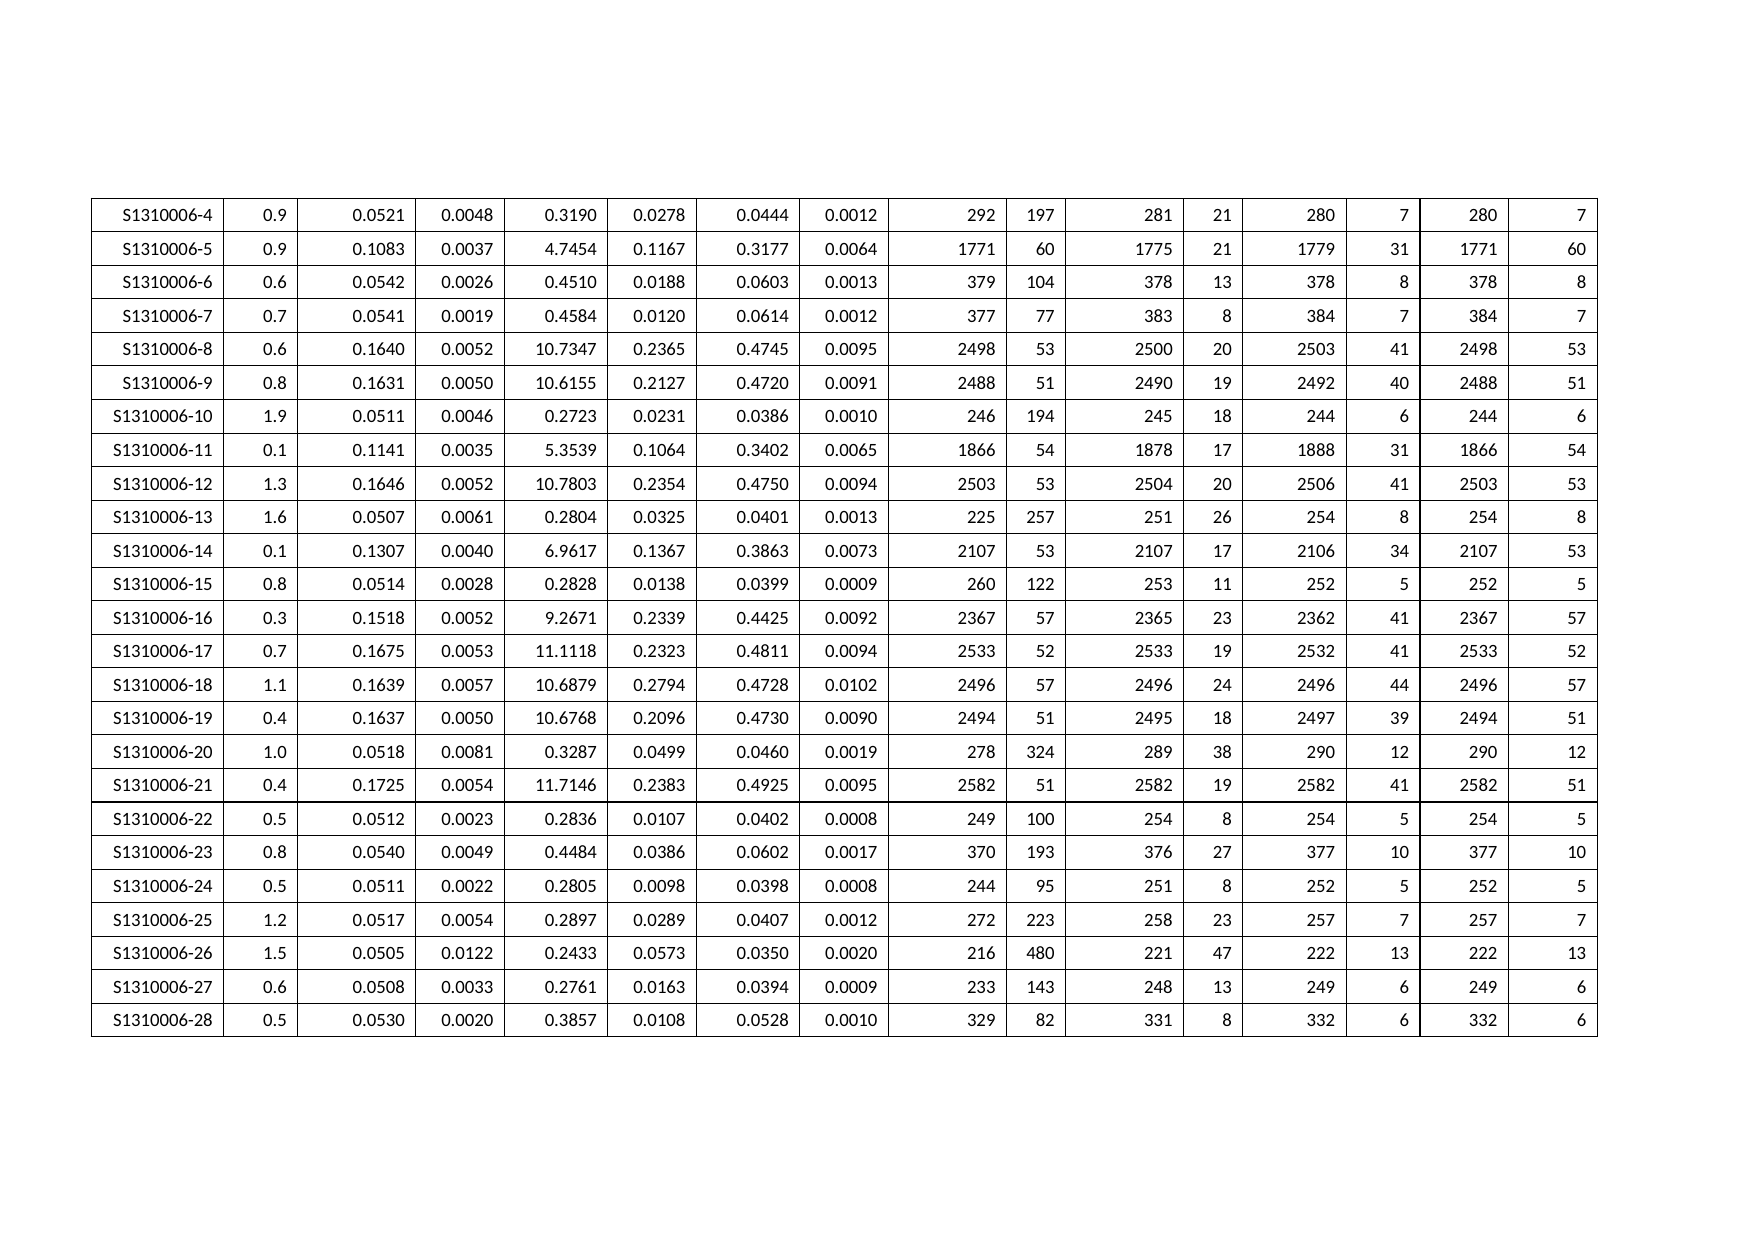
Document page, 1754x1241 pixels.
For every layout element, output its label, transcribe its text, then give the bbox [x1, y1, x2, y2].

table_cell 0.2761 [505, 970, 607, 1003]
table_cell 0.0050 [416, 366, 504, 399]
table_cell 0.0052 [416, 601, 504, 634]
table_cell 2367 [1421, 601, 1508, 634]
table_cell 0.0614 [697, 299, 799, 332]
table_cell 57 [1509, 601, 1597, 634]
table_cell 0.0511 [298, 400, 415, 432]
table_cell 0.0278 [608, 199, 696, 231]
table_cell 0.0231 [608, 400, 696, 432]
table_cell 0.0514 [298, 568, 415, 600]
table_cell 0.0095 [800, 333, 888, 365]
table_cell 0.0050 [416, 702, 504, 734]
table_cell 10 [1347, 836, 1419, 868]
table_cell 2362 [1243, 601, 1346, 634]
table_cell 0.0188 [608, 266, 696, 298]
table_cell S1310006-20 [92, 735, 223, 768]
table_cell 0.0521 [298, 199, 415, 231]
table_cell 13 [1184, 970, 1242, 1003]
table_cell 53 [1007, 534, 1065, 567]
table_cell 1.1 [224, 668, 297, 701]
table_cell 0.4811 [697, 635, 799, 667]
table_cell 5 [1509, 870, 1597, 902]
table_cell 244 [1243, 400, 1346, 432]
table_cell 0.4425 [697, 601, 799, 634]
table_cell 18 [1184, 400, 1242, 432]
table_cell 24 [1184, 668, 1242, 701]
table_cell 2582 [1066, 769, 1183, 801]
table_cell 0.0401 [697, 501, 799, 533]
table_cell 10.6768 [505, 702, 607, 734]
table_cell 52 [1007, 635, 1065, 667]
table_cell 0.1141 [298, 434, 415, 466]
table_cell 0.0092 [800, 601, 888, 634]
table_cell 41 [1347, 333, 1419, 365]
table_cell 0.0094 [800, 467, 888, 499]
table_cell 0.0033 [416, 970, 504, 1003]
table_cell 2367 [889, 601, 1006, 634]
table_cell 0.1631 [298, 366, 415, 399]
table_cell 0.1518 [298, 601, 415, 634]
table_cell 0.0542 [298, 266, 415, 298]
table_cell 0.4745 [697, 333, 799, 365]
table_cell 1.3 [224, 467, 297, 499]
table_cell 23 [1184, 903, 1242, 936]
table_cell 0.1367 [608, 534, 696, 567]
table_cell 2504 [1066, 467, 1183, 499]
table_cell 0.0394 [697, 970, 799, 1003]
table_cell 51 [1007, 702, 1065, 734]
table_cell S1310006-14 [92, 534, 223, 567]
table_cell 0.4720 [697, 366, 799, 399]
table_cell 378 [1421, 266, 1508, 298]
table_cell 6 [1509, 400, 1597, 432]
table_cell 332 [1243, 1004, 1346, 1036]
table_cell 60 [1007, 232, 1065, 265]
table_cell 0.1167 [608, 232, 696, 265]
table_cell 2494 [1421, 702, 1508, 734]
table_cell 0.0444 [697, 199, 799, 231]
table_cell 0.0037 [416, 232, 504, 265]
table_cell 324 [1007, 735, 1065, 768]
table_cell 5 [1347, 568, 1419, 600]
table_cell 480 [1007, 937, 1065, 969]
table_cell 0.0398 [697, 870, 799, 902]
table_cell 100 [1007, 803, 1065, 835]
table_cell 6 [1509, 970, 1597, 1003]
table_cell 0.4730 [697, 702, 799, 734]
table_cell 222 [1421, 937, 1508, 969]
table_cell 53 [1509, 467, 1597, 499]
table_cell 0.0009 [800, 970, 888, 1003]
table_cell 0.0019 [800, 735, 888, 768]
table_cell 0.0350 [697, 937, 799, 969]
table_cell 0.2323 [608, 635, 696, 667]
table_cell 7 [1509, 299, 1597, 332]
table_cell 254 [1421, 501, 1508, 533]
table_cell 245 [1066, 400, 1183, 432]
table_cell 0.0008 [800, 870, 888, 902]
table_cell 0.3287 [505, 735, 607, 768]
table_cell 0.0057 [416, 668, 504, 701]
table_cell 223 [1007, 903, 1065, 936]
table_cell 0.6 [224, 970, 297, 1003]
table_cell 0.1639 [298, 668, 415, 701]
table_cell 0.3863 [697, 534, 799, 567]
table_cell 2503 [1421, 467, 1508, 499]
table_cell 0.0009 [800, 568, 888, 600]
table_cell 82 [1007, 1004, 1065, 1036]
table_cell 2107 [1421, 534, 1508, 567]
table_cell 2494 [889, 702, 1006, 734]
table_cell 221 [1066, 937, 1183, 969]
table_cell 377 [1243, 836, 1346, 868]
table_cell 1771 [889, 232, 1006, 265]
table_cell 383 [1066, 299, 1183, 332]
table_cell 2495 [1066, 702, 1183, 734]
table_cell 2533 [1066, 635, 1183, 667]
table_cell 0.1675 [298, 635, 415, 667]
table_cell 6.9617 [505, 534, 607, 567]
table_cell 1866 [1421, 434, 1508, 466]
table_cell 0.0508 [298, 970, 415, 1003]
table_cell 0.4584 [505, 299, 607, 332]
table_cell 289 [1066, 735, 1183, 768]
table_cell 0.2723 [505, 400, 607, 432]
table_cell 17 [1184, 534, 1242, 567]
table_cell 7 [1509, 903, 1597, 936]
table_cell 0.0012 [800, 299, 888, 332]
table_cell 4.7454 [505, 232, 607, 265]
table_cell 0.0054 [416, 769, 504, 801]
table_cell S1310006-13 [92, 501, 223, 533]
table_cell 0.8 [224, 366, 297, 399]
table_cell 51 [1509, 366, 1597, 399]
table_cell 0.1064 [608, 434, 696, 466]
table_cell S1310006-11 [92, 434, 223, 466]
table_cell 31 [1347, 232, 1419, 265]
table_cell 197 [1007, 199, 1065, 231]
table_cell 20 [1184, 333, 1242, 365]
table_cell 18 [1184, 702, 1242, 734]
table_cell S1310006-7 [92, 299, 223, 332]
table_cell 0.0061 [416, 501, 504, 533]
table_cell 2107 [1066, 534, 1183, 567]
table_cell 0.1646 [298, 467, 415, 499]
table_cell 0.3190 [505, 199, 607, 231]
table_cell S1310006-4 [92, 199, 223, 231]
table_cell 0.0399 [697, 568, 799, 600]
table_cell 0.9 [224, 199, 297, 231]
table_cell 249 [1421, 970, 1508, 1003]
table_cell 1771 [1421, 232, 1508, 265]
table_cell 2496 [1066, 668, 1183, 701]
table_cell 0.1 [224, 534, 297, 567]
table_cell 0.0530 [298, 1004, 415, 1036]
table_cell 0.5 [224, 1004, 297, 1036]
table_cell 77 [1007, 299, 1065, 332]
table_cell 0.0108 [608, 1004, 696, 1036]
table_cell 1.9 [224, 400, 297, 432]
table_cell 0.0040 [416, 534, 504, 567]
table_cell 2533 [1421, 635, 1508, 667]
table_cell 0.0540 [298, 836, 415, 868]
table_cell 2532 [1243, 635, 1346, 667]
table_cell 0.0512 [298, 803, 415, 835]
table_cell 0.2794 [608, 668, 696, 701]
table_cell 57 [1007, 668, 1065, 701]
table_cell 0.0094 [800, 635, 888, 667]
table_cell 0.2339 [608, 601, 696, 634]
table_cell 0.2897 [505, 903, 607, 936]
table_cell 13 [1347, 937, 1419, 969]
table_cell 0.0505 [298, 937, 415, 969]
table_cell 8 [1347, 501, 1419, 533]
table_cell 10.6879 [505, 668, 607, 701]
table_cell 0.4484 [505, 836, 607, 868]
table_cell 0.3857 [505, 1004, 607, 1036]
table_cell 6 [1347, 400, 1419, 432]
table_cell 249 [1243, 970, 1346, 1003]
table_cell 44 [1347, 668, 1419, 701]
table_cell 0.3402 [697, 434, 799, 466]
table_cell 258 [1066, 903, 1183, 936]
table_cell 329 [889, 1004, 1006, 1036]
table_cell 47 [1184, 937, 1242, 969]
table_cell 254 [1243, 803, 1346, 835]
table_cell 5 [1509, 568, 1597, 600]
table_cell 244 [1421, 400, 1508, 432]
table_cell 2582 [1421, 769, 1508, 801]
table_cell 8 [1509, 266, 1597, 298]
table_cell 0.0102 [800, 668, 888, 701]
table_cell 252 [1421, 870, 1508, 902]
table_cell 8 [1184, 299, 1242, 332]
table_cell 0.0095 [800, 769, 888, 801]
table_cell 0.0026 [416, 266, 504, 298]
table_cell 0.0138 [608, 568, 696, 600]
table_cell 0.0325 [608, 501, 696, 533]
table_cell 21 [1184, 232, 1242, 265]
table_cell 51 [1007, 366, 1065, 399]
table_cell 0.0091 [800, 366, 888, 399]
table_cell 0.0602 [697, 836, 799, 868]
table_cell 0.5 [224, 870, 297, 902]
table_cell 376 [1066, 836, 1183, 868]
table_cell 0.0289 [608, 903, 696, 936]
table_cell 17 [1184, 434, 1242, 466]
table_cell 257 [1421, 903, 1508, 936]
table_cell 26 [1184, 501, 1242, 533]
table_cell 252 [1421, 568, 1508, 600]
table_cell S1310006-27 [92, 970, 223, 1003]
table_cell 2496 [1421, 668, 1508, 701]
table_cell 254 [1243, 501, 1346, 533]
table_cell 2498 [1421, 333, 1508, 365]
table_cell 0.0008 [800, 803, 888, 835]
table_cell 0.1307 [298, 534, 415, 567]
table_cell 10 [1509, 836, 1597, 868]
table_cell 60 [1509, 232, 1597, 265]
table_cell 0.0528 [697, 1004, 799, 1036]
table_cell 0.0573 [608, 937, 696, 969]
table_cell 0.0507 [298, 501, 415, 533]
table_cell 1.6 [224, 501, 297, 533]
table_cell 54 [1509, 434, 1597, 466]
table_cell S1310006-9 [92, 366, 223, 399]
table_cell 0.3 [224, 601, 297, 634]
table_cell 0.2365 [608, 333, 696, 365]
table_cell 0.0407 [697, 903, 799, 936]
table_cell 0.0090 [800, 702, 888, 734]
table_cell 8 [1509, 501, 1597, 533]
table_cell 104 [1007, 266, 1065, 298]
table_cell 0.0028 [416, 568, 504, 600]
table_cell 7 [1347, 299, 1419, 332]
table_cell 0.0010 [800, 400, 888, 432]
table_cell 39 [1347, 702, 1419, 734]
table_cell 2498 [889, 333, 1006, 365]
table_cell S1310006-18 [92, 668, 223, 701]
table_cell S1310006-5 [92, 232, 223, 265]
table_cell 2533 [889, 635, 1006, 667]
table_cell 11.1118 [505, 635, 607, 667]
table_cell S1310006-21 [92, 769, 223, 801]
table_cell 10.7347 [505, 333, 607, 365]
table_cell 222 [1243, 937, 1346, 969]
table_cell 257 [1243, 903, 1346, 936]
table_cell 0.4510 [505, 266, 607, 298]
table_cell 0.0020 [416, 1004, 504, 1036]
table_cell 0.0120 [608, 299, 696, 332]
table_cell 1888 [1243, 434, 1346, 466]
table_cell 0.2804 [505, 501, 607, 533]
table_cell 0.0163 [608, 970, 696, 1003]
table_cell 0.0107 [608, 803, 696, 835]
table_cell 233 [889, 970, 1006, 1003]
table_cell 0.6 [224, 266, 297, 298]
table_cell 10.6155 [505, 366, 607, 399]
table_cell 95 [1007, 870, 1065, 902]
table_cell 244 [889, 870, 1006, 902]
table_cell 11.7146 [505, 769, 607, 801]
table_cell 0.0019 [416, 299, 504, 332]
table_cell 384 [1421, 299, 1508, 332]
table_cell 0.0052 [416, 467, 504, 499]
table_cell 41 [1347, 601, 1419, 634]
table_cell 7 [1347, 903, 1419, 936]
table_cell 9.2671 [505, 601, 607, 634]
table_cell 249 [889, 803, 1006, 835]
table_cell 0.6 [224, 333, 297, 365]
table_cell 122 [1007, 568, 1065, 600]
table_cell 0.8 [224, 568, 297, 600]
table_cell 0.1640 [298, 333, 415, 365]
table_cell 0.0022 [416, 870, 504, 902]
table_cell 0.4925 [697, 769, 799, 801]
table_cell 41 [1347, 769, 1419, 801]
table_cell 23 [1184, 601, 1242, 634]
table_cell 0.7 [224, 299, 297, 332]
table_cell 0.4 [224, 769, 297, 801]
table_cell 290 [1243, 735, 1346, 768]
table_cell 54 [1007, 434, 1065, 466]
table_cell 194 [1007, 400, 1065, 432]
table_cell 53 [1007, 333, 1065, 365]
table_cell 251 [1066, 870, 1183, 902]
table_cell 1779 [1243, 232, 1346, 265]
table_cell 280 [1421, 199, 1508, 231]
table_cell 0.3177 [697, 232, 799, 265]
table_cell 0.1 [224, 434, 297, 466]
table_cell 8 [1184, 870, 1242, 902]
table_cell 0.0053 [416, 635, 504, 667]
table_cell 378 [1066, 266, 1183, 298]
table_cell 0.0603 [697, 266, 799, 298]
table_cell 19 [1184, 769, 1242, 801]
table_cell S1310006-25 [92, 903, 223, 936]
table_cell 2506 [1243, 467, 1346, 499]
table_cell 280 [1243, 199, 1346, 231]
table_cell 225 [889, 501, 1006, 533]
table_cell 248 [1066, 970, 1183, 1003]
table_cell 5 [1347, 803, 1419, 835]
table_cell 2106 [1243, 534, 1346, 567]
table_cell 20 [1184, 467, 1242, 499]
table_cell 252 [1243, 568, 1346, 600]
table_cell S1310006-15 [92, 568, 223, 600]
table_cell 246 [889, 400, 1006, 432]
table_cell 57 [1509, 668, 1597, 701]
table_cell 0.0460 [697, 735, 799, 768]
table_cell 1.0 [224, 735, 297, 768]
table_cell 0.0023 [416, 803, 504, 835]
table_cell 0.0511 [298, 870, 415, 902]
table_cell 34 [1347, 534, 1419, 567]
table_cell 7 [1347, 199, 1419, 231]
table_cell 19 [1184, 635, 1242, 667]
table_cell 0.5 [224, 803, 297, 835]
table_cell 8 [1347, 266, 1419, 298]
table_cell 377 [889, 299, 1006, 332]
table_cell 0.0541 [298, 299, 415, 332]
table_cell 0.0010 [800, 1004, 888, 1036]
table_cell 0.1083 [298, 232, 415, 265]
table_cell 2107 [889, 534, 1006, 567]
table_cell 378 [1243, 266, 1346, 298]
table_cell 6 [1347, 970, 1419, 1003]
table_cell S1310006-24 [92, 870, 223, 902]
table_cell S1310006-6 [92, 266, 223, 298]
table_cell 0.0386 [697, 400, 799, 432]
table_cell S1310006-16 [92, 601, 223, 634]
table_cell 0.1725 [298, 769, 415, 801]
table_cell 5.3539 [505, 434, 607, 466]
table_cell 0.0052 [416, 333, 504, 365]
table_cell 0.0386 [608, 836, 696, 868]
table_cell 0.0017 [800, 836, 888, 868]
table_cell 332 [1421, 1004, 1508, 1036]
table_cell 6 [1347, 1004, 1419, 1036]
table_cell 0.2096 [608, 702, 696, 734]
table_cell 2365 [1066, 601, 1183, 634]
table_cell 0.4728 [697, 668, 799, 701]
table_cell 8 [1184, 1004, 1242, 1036]
table_cell 292 [889, 199, 1006, 231]
table_cell 2496 [889, 668, 1006, 701]
table_cell 379 [889, 266, 1006, 298]
table_cell 0.0012 [800, 199, 888, 231]
table_cell 0.8 [224, 836, 297, 868]
table_cell 260 [889, 568, 1006, 600]
table_cell 0.0098 [608, 870, 696, 902]
table_cell 1.5 [224, 937, 297, 969]
table_cell 6 [1509, 1004, 1597, 1036]
table_cell 11 [1184, 568, 1242, 600]
table_cell 12 [1347, 735, 1419, 768]
table_cell 0.0035 [416, 434, 504, 466]
table_cell 10.7803 [505, 467, 607, 499]
table_cell 216 [889, 937, 1006, 969]
table_cell 51 [1007, 769, 1065, 801]
table_cell 2582 [889, 769, 1006, 801]
table_cell 41 [1347, 467, 1419, 499]
table_cell 1775 [1066, 232, 1183, 265]
table_cell 0.0049 [416, 836, 504, 868]
table_cell 254 [1421, 803, 1508, 835]
table_cell S1310006-10 [92, 400, 223, 432]
table_cell 0.9 [224, 232, 297, 265]
table_cell 53 [1007, 467, 1065, 499]
table_cell 0.0054 [416, 903, 504, 936]
table_cell 2492 [1243, 366, 1346, 399]
table_cell 31 [1347, 434, 1419, 466]
table_cell 1866 [889, 434, 1006, 466]
table_cell 331 [1066, 1004, 1183, 1036]
table_cell 0.0517 [298, 903, 415, 936]
table_cell 0.0122 [416, 937, 504, 969]
table_cell 0.0013 [800, 266, 888, 298]
table_cell 1878 [1066, 434, 1183, 466]
table_cell 272 [889, 903, 1006, 936]
table_cell 53 [1509, 534, 1597, 567]
table_cell 0.2383 [608, 769, 696, 801]
table_cell 143 [1007, 970, 1065, 1003]
table_cell S1310006-28 [92, 1004, 223, 1036]
table_cell 8 [1184, 803, 1242, 835]
table_cell 0.0012 [800, 903, 888, 936]
table_cell 57 [1007, 601, 1065, 634]
table_cell 370 [889, 836, 1006, 868]
table_cell 21 [1184, 199, 1242, 231]
table_cell 251 [1066, 501, 1183, 533]
table_cell 0.0518 [298, 735, 415, 768]
table_cell 384 [1243, 299, 1346, 332]
table_cell S1310006-17 [92, 635, 223, 667]
table_cell 0.1637 [298, 702, 415, 734]
table_cell 52 [1509, 635, 1597, 667]
table_cell 2503 [889, 467, 1006, 499]
table_cell 0.0073 [800, 534, 888, 567]
table_cell S1310006-12 [92, 467, 223, 499]
table_cell 0.2828 [505, 568, 607, 600]
table_cell 27 [1184, 836, 1242, 868]
table_cell 281 [1066, 199, 1183, 231]
table_cell 7 [1509, 199, 1597, 231]
table_cell 19 [1184, 366, 1242, 399]
table_cell 0.0402 [697, 803, 799, 835]
table_cell 40 [1347, 366, 1419, 399]
table_cell 2500 [1066, 333, 1183, 365]
table_cell 38 [1184, 735, 1242, 768]
table_cell S1310006-26 [92, 937, 223, 969]
table_cell 290 [1421, 735, 1508, 768]
table_cell 0.4750 [697, 467, 799, 499]
table_cell 12 [1509, 735, 1597, 768]
table_cell 257 [1007, 501, 1065, 533]
table_cell 0.0046 [416, 400, 504, 432]
table_cell 254 [1066, 803, 1183, 835]
table_cell 0.2836 [505, 803, 607, 835]
table_cell 2497 [1243, 702, 1346, 734]
table_cell 0.0065 [800, 434, 888, 466]
table_cell 1.2 [224, 903, 297, 936]
table_cell 2490 [1066, 366, 1183, 399]
table_cell 51 [1509, 769, 1597, 801]
table_cell 51 [1509, 702, 1597, 734]
table_cell 0.4 [224, 702, 297, 734]
table_cell 0.7 [224, 635, 297, 667]
table_cell 13 [1184, 266, 1242, 298]
table_cell 0.2433 [505, 937, 607, 969]
table_cell 0.2354 [608, 467, 696, 499]
table_cell S1310006-22 [92, 803, 223, 835]
table_cell 278 [889, 735, 1006, 768]
table_cell 5 [1347, 870, 1419, 902]
table_cell 252 [1243, 870, 1346, 902]
table_cell 193 [1007, 836, 1065, 868]
table_cell 0.0064 [800, 232, 888, 265]
table_cell 0.0013 [800, 501, 888, 533]
table_cell 0.0499 [608, 735, 696, 768]
table_cell 2488 [889, 366, 1006, 399]
table_cell 0.0048 [416, 199, 504, 231]
table_cell 2582 [1243, 769, 1346, 801]
table_cell S1310006-8 [92, 333, 223, 365]
table_cell 0.0081 [416, 735, 504, 768]
table_cell 0.2127 [608, 366, 696, 399]
table_cell 41 [1347, 635, 1419, 667]
table_cell 0.0020 [800, 937, 888, 969]
table_cell 2488 [1421, 366, 1508, 399]
table_cell 13 [1509, 937, 1597, 969]
table_cell 2496 [1243, 668, 1346, 701]
table_cell 377 [1421, 836, 1508, 868]
table_cell S1310006-19 [92, 702, 223, 734]
table_cell 2503 [1243, 333, 1346, 365]
table_cell 0.2805 [505, 870, 607, 902]
table_cell 253 [1066, 568, 1183, 600]
table_cell S1310006-23 [92, 836, 223, 868]
table_cell 53 [1509, 333, 1597, 365]
table_cell 5 [1509, 803, 1597, 835]
